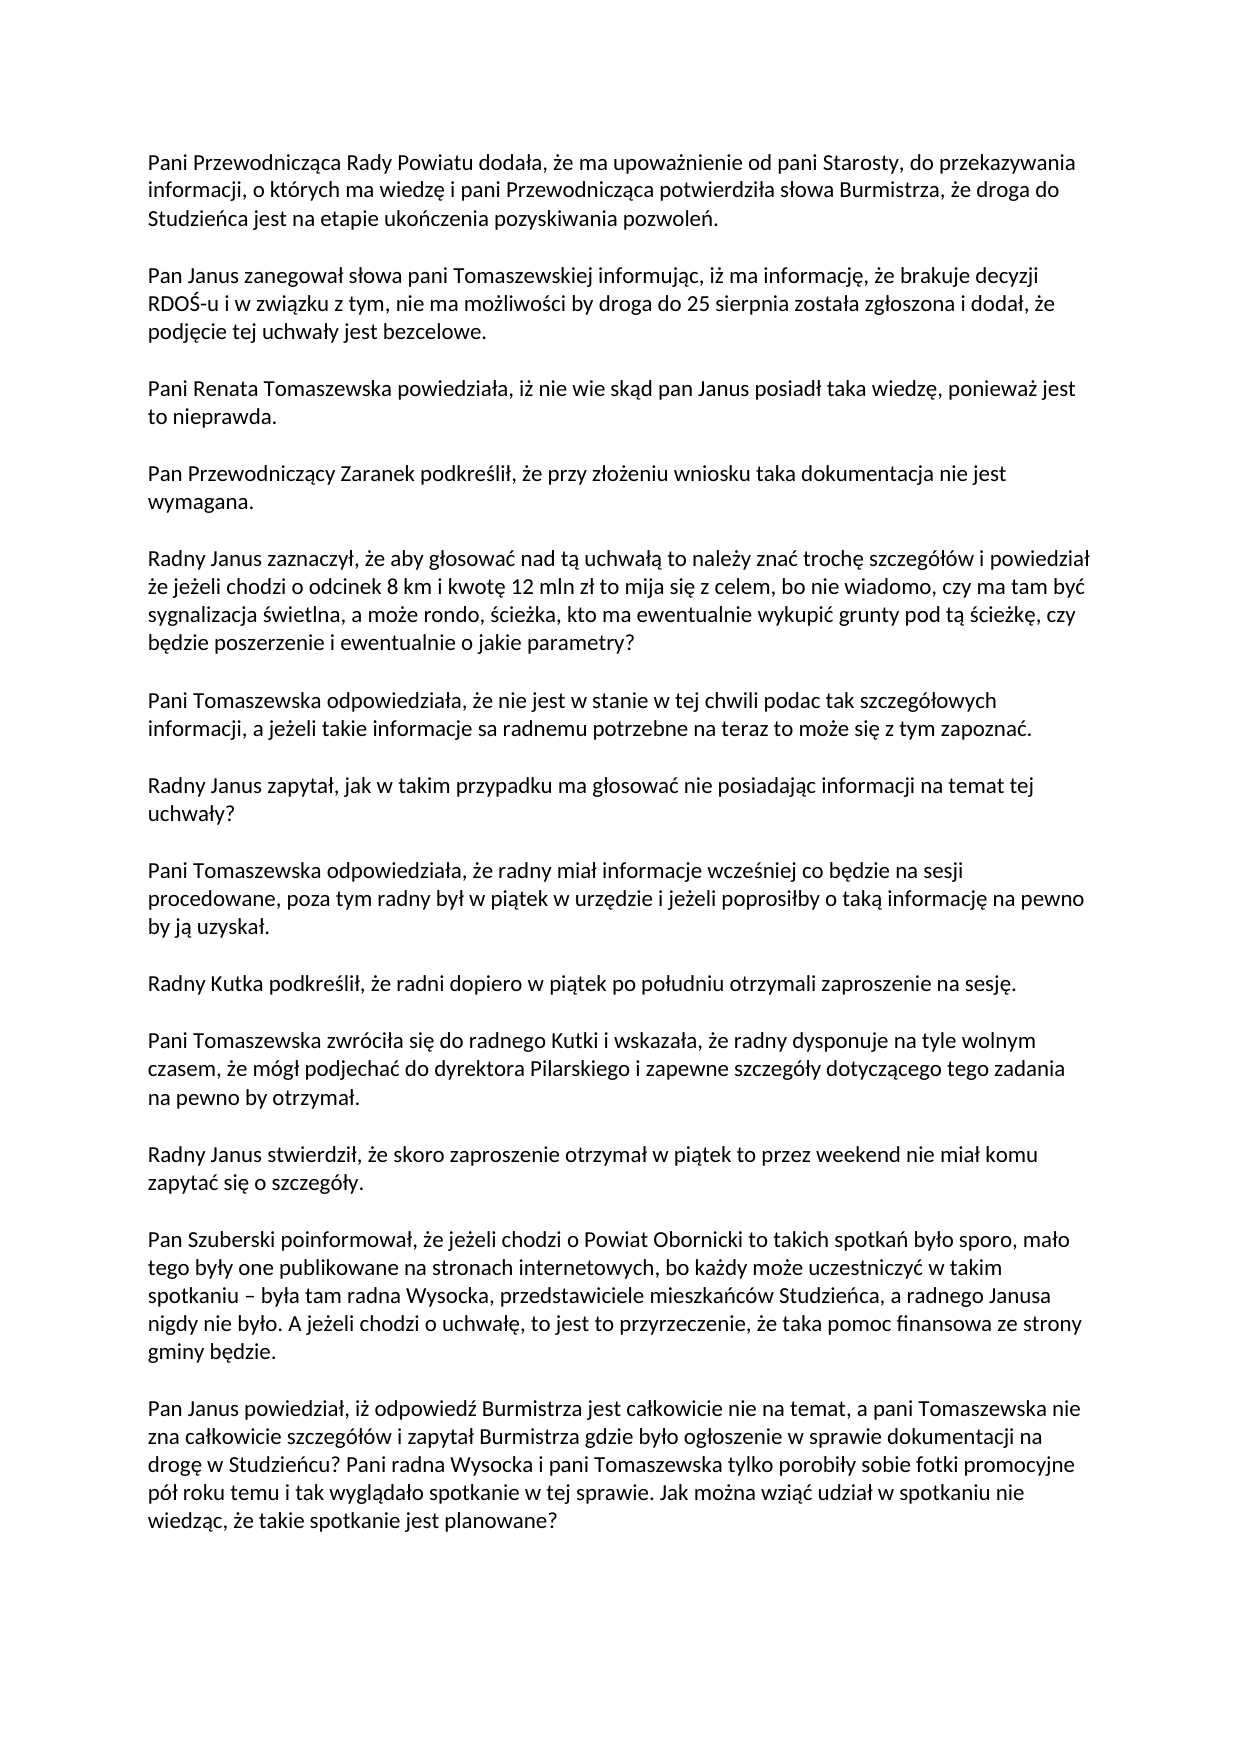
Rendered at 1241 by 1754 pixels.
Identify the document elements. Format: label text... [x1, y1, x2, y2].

text Pani Renata Tomaszewska powiedziała, iż nie wie skąd pan Janus posiadł taka wiedzę, ponieważ jest to nieprawda. [148, 374, 1093, 430]
text Pani Tomaszewska odpowiedziała, że nie jest w stanie w tej chwili podac tak szczegółowych informacji, a jeżeli takie informacje sa radnemu potrzebne na teraz to może się z tym zapoznać. [148, 686, 1093, 742]
text Pan Janus powiedział, iż odpowiedź Burmistrza jest całkowicie nie na temat, a pani Tomaszewska nie zna całkowicie szczegółów i zapytał Burmistrza gdzie było ogłoszenie w sprawie dokumentacji na drogę w Studzieńcu? Pani radna Wysocka i pani Tomaszewska tylko porobiły sobie fotki promocyjne pół roku temu i tak wyglądało spotkanie w tej sprawie. Jak można wziąć udział w spotkaniu nie wiedząc, że takie spotkanie jest planowane? [148, 1394, 1093, 1534]
text Pan Janus zanegował słowa pani Tomaszewskiej informując, iż ma informację, że brakuje decyzji RDOŚ-u i w związku z tym, nie ma możliwości by droga do 25 sierpnia została zgłoszona i dodał, że podjęcie tej uchwały jest bezcelowe. [148, 261, 1093, 345]
text Radny Janus zapytał, jak w takim przypadku ma głosować nie posiadając informacji na temat tej uchwały? [148, 771, 1093, 827]
text Radny Kutka podkreślił, że radni dopiero w piątek po południu otrzymali zaproszenie na sesję. [148, 969, 1093, 997]
text Pan Szuberski poinformował, że jeżeli chodzi o Powiat Obornicki to takich spotkań było sporo, mało tego były one publikowane na stronach internetowych, bo każdy może uczestniczyć w takim spotkaniu – była tam radna Wysocka, przedstawiciele mieszkańców Studzieńca, a radnego Janusa nigdy nie było. A jeżeli chodzi o uchwałę, to jest to przyrzeczenie, że taka pomoc finansowa ze strony gminy będzie. [148, 1225, 1093, 1365]
text Pan Przewodniczący Zaranek podkreślił, że przy złożeniu wniosku taka dokumentacja nie jest wymagana. [148, 459, 1093, 515]
text Radny Janus zaznaczył, że aby głosować nad tą uchwałą to należy znać trochę szczegółów i powiedział że jeżeli chodzi o odcinek 8 km i kwotę 12 mln zł to mija się z celem, bo nie wiadomo, czy ma tam być sygnalizacja świetlna, a może rondo, ścieżka, kto ma ewentualnie wykupić grunty pod tą ścieżkę, czy będzie poszerzenie i ewentualnie o jakie parametry? [148, 544, 1093, 657]
text Pani Przewodnicząca Rady Powiatu dodała, że ma upoważnienie od pani Starosty, do przekazywania informacji, o których ma wiedzę i pani Przewodnicząca potwierdziła słowa Burmistrza, że droga do Studzieńca jest na etapie ukończenia pozyskiwania pozwoleń. [148, 148, 1093, 232]
text Pani Tomaszewska zwróciła się do radnego Kutki i wskazała, że radny dysponuje na tyle wolnym czasem, że mógł podjechać do dyrektora Pilarskiego i zapewne szczegóły dotyczącego tego zadania na pewno by otrzymał. [148, 1027, 1093, 1111]
text Pani Tomaszewska odpowiedziała, że radny miał informacje wcześniej co będzie na sesji procedowane, poza tym radny był w piątek w urzędzie i jeżeli poprosiłby o taką informację na pewno by ją uzyskał. [148, 856, 1093, 940]
text Radny Janus stwierdził, że skoro zaproszenie otrzymał w piątek to przez weekend nie miał komu zapytać się o szczegóły. [148, 1140, 1093, 1196]
